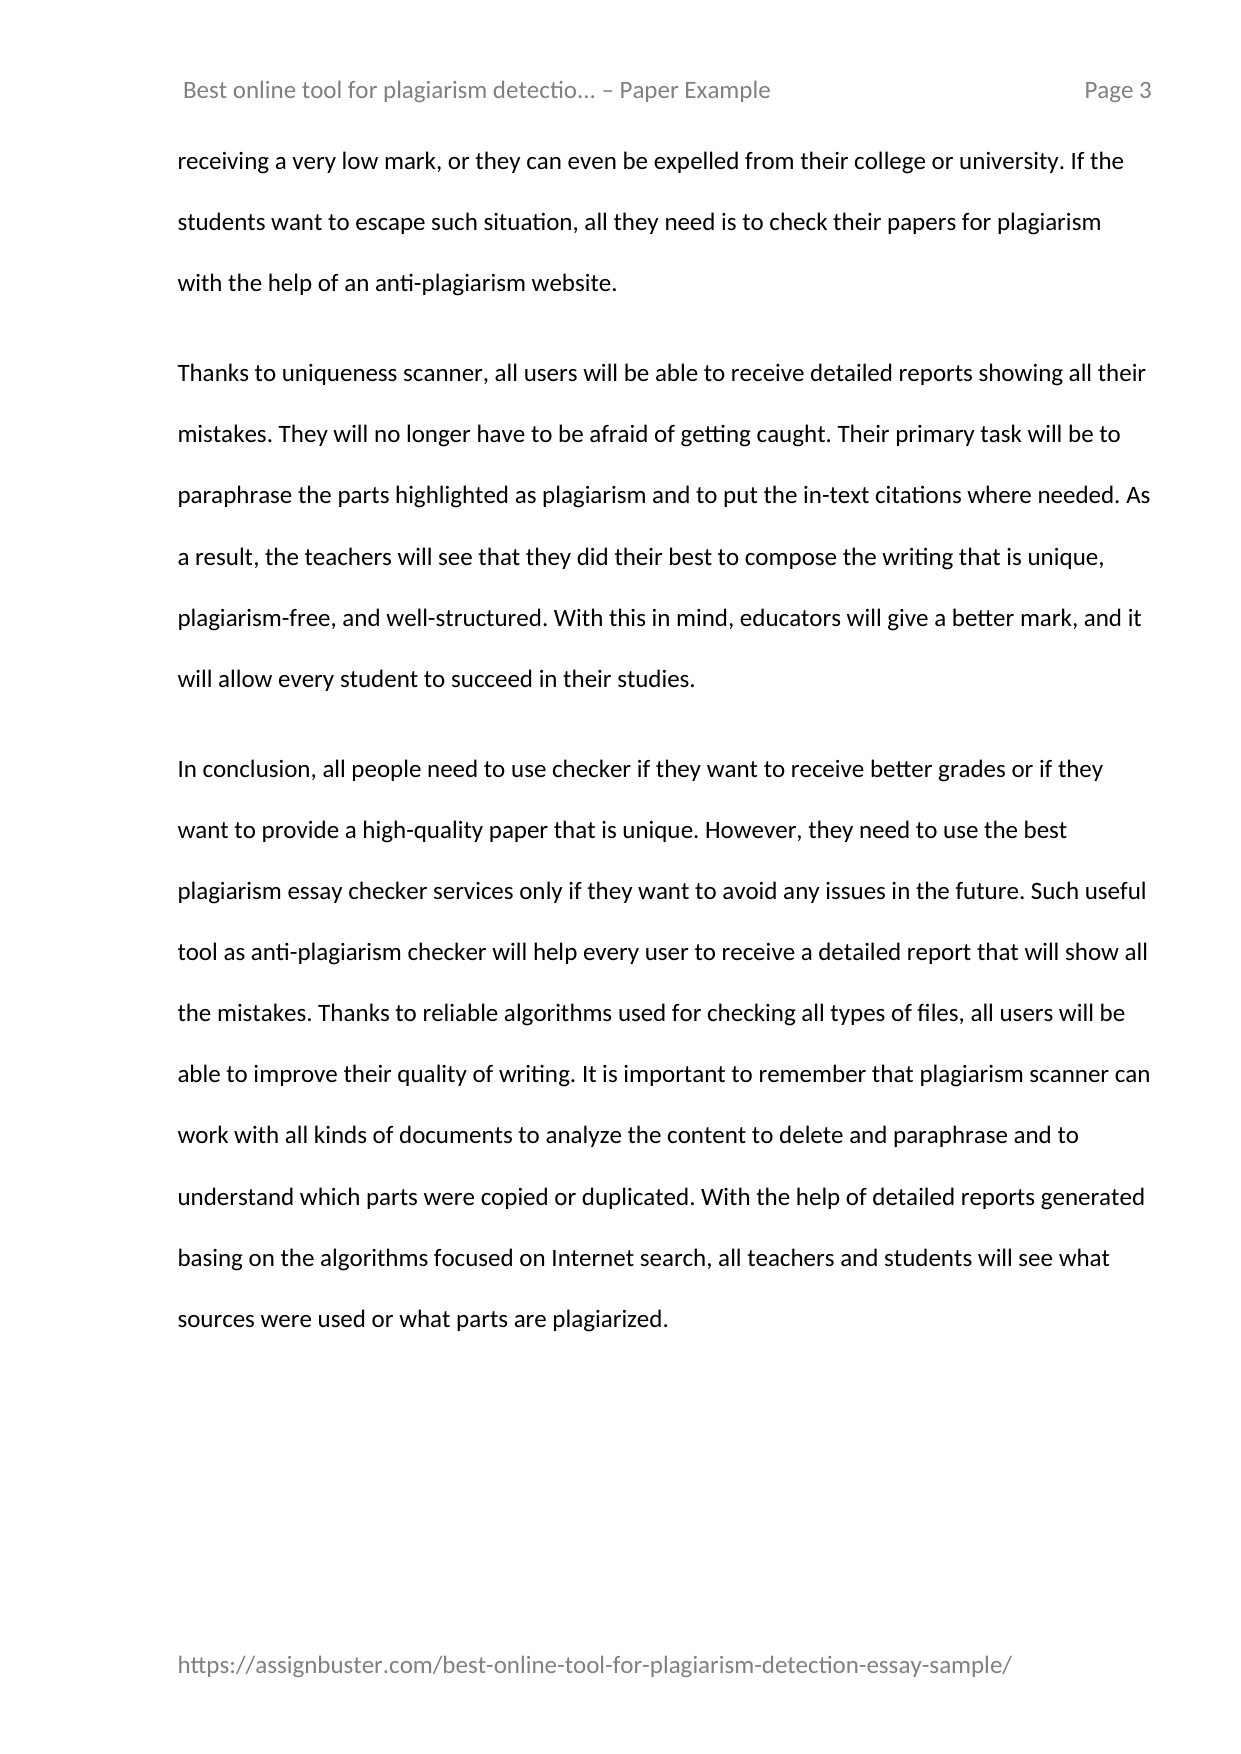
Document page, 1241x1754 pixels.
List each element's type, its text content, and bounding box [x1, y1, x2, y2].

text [177, 145, 1152, 298]
text In conclusion, all people need to use checker if they want to receive better grades or if they want to provide a high-quality paper that is unique. However, they need to use the best plagiarism essay checker services only if they want to avoid any issues in the future. Such useful tool as anti-plagiarism checker will help every user to receive a detailed report that will show all the mistakes. Thanks to reliable algorithms used for checking all types of files, all users will be able to improve their quality of writing. It is important to remember that plagiarism scanner can work with all kinds of documents to analyze the content to delete and paraphrase and to understand which parts were copied or duplicated. With the help of detailed reports generated basing on the algorithms focused on Internet search, all teachers and students will see what sources were used or what parts are plagiarized. [177, 753, 1152, 1333]
text Thanks to uniqueness scanner, all users will be able to receive detailed reports showing all their mistakes. They will no longer have to be afraid of getting caught. Their primary task will be to paraphrase the parts highlighted as plagiarism and to put the in-text citations where needed. As a result, the teachers will see that they did their best to compose the writing that is unique, plagiarism-free, and well-structured. With this in mind, educators will give a better mark, and it will allow every student to succeed in their studies. [177, 358, 1152, 693]
